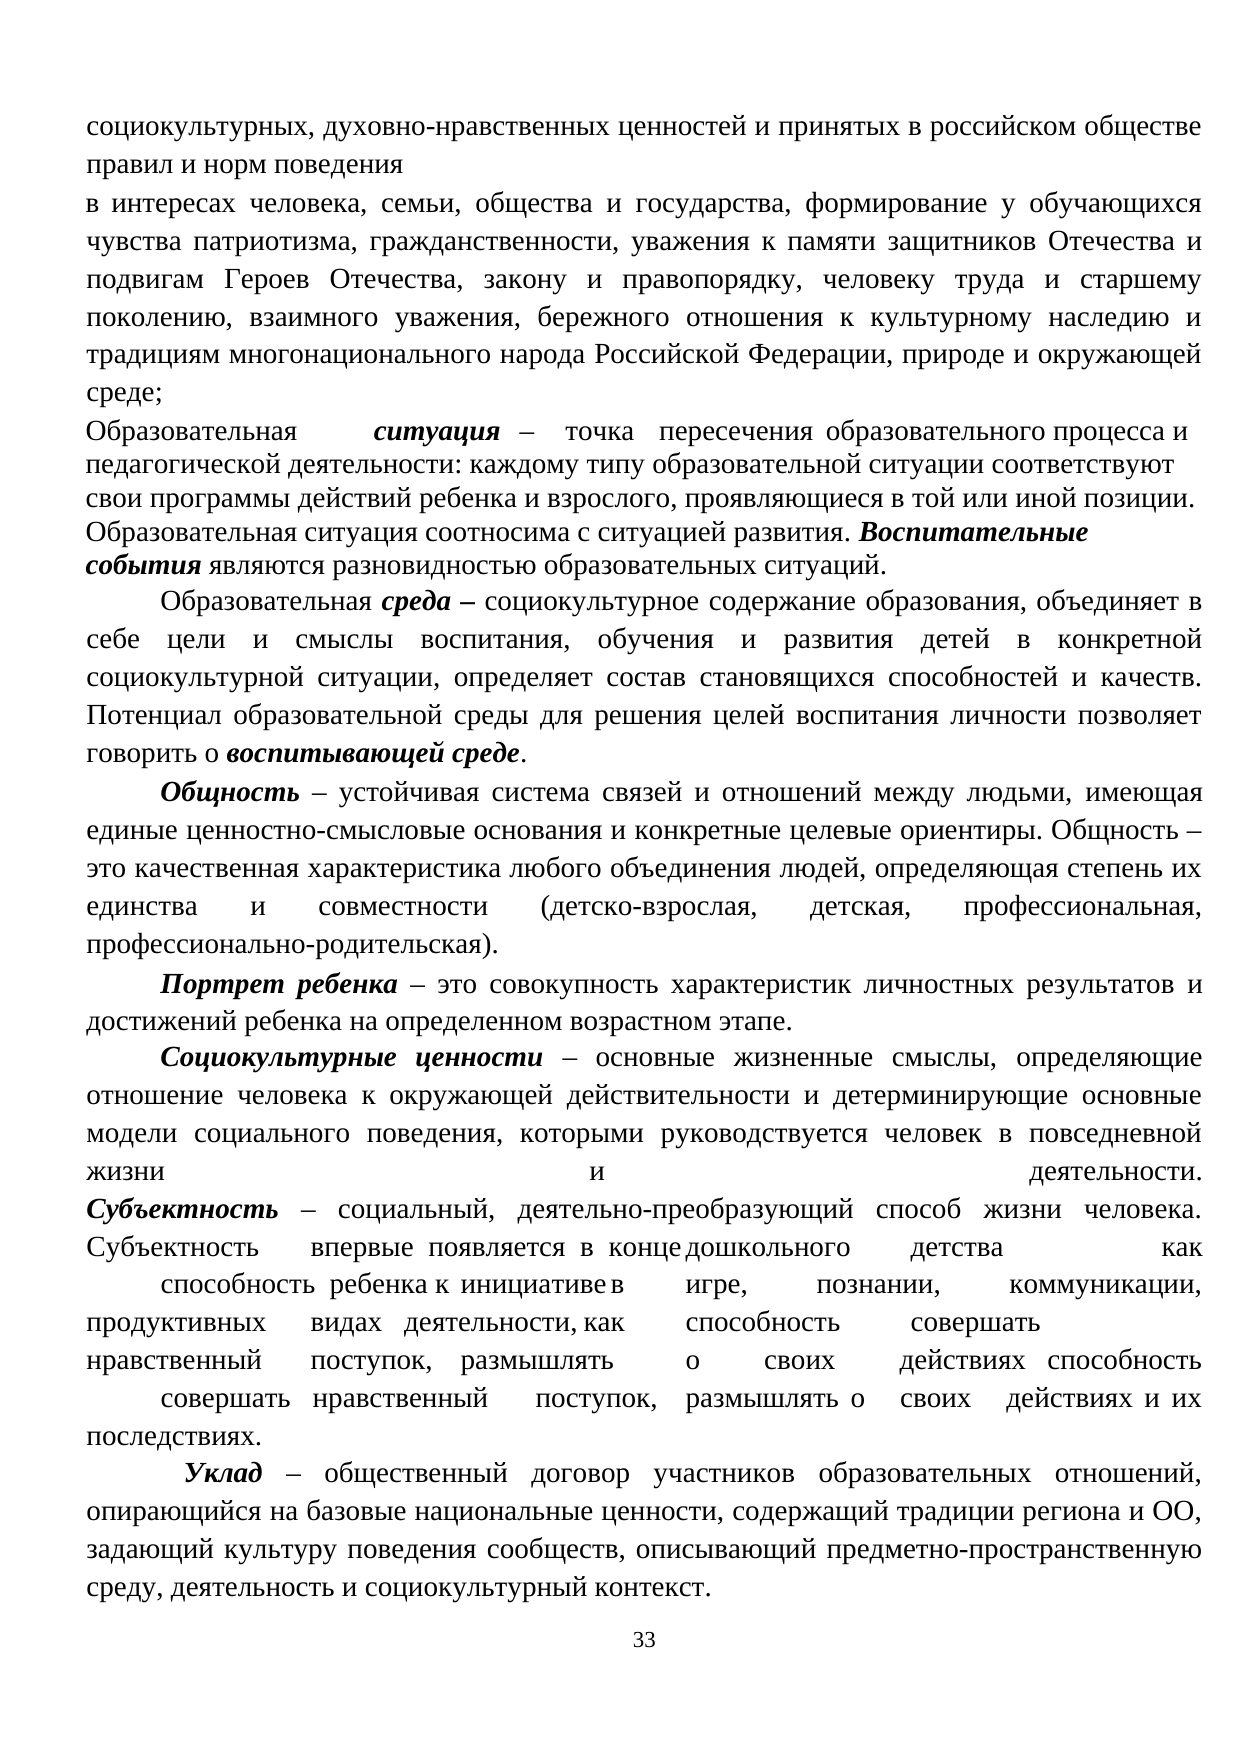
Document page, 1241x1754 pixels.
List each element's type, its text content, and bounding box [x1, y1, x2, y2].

list интересах человека, семьи, общества и государства, формирование у обучающихся чувства патриотизма, гражданственности, уважения к памяти защитников Отечества и подвигам Героев Отечества, закону и правопорядку, человеку труда и старшему поколению, взаимного уважения, бережного отношения к культурному наследию и традициям многонационального народа Российской Федерации, природе и окружающей среде; [85, 185, 1203, 408]
text Уклад – общественный договор участников образовательных отношений, опирающийся на базовые национальные ценности, содержащий традиции региона и ОО, задающий культуру поведения сообществ, описывающий предметно-пространственную среду, деятельность и социокультурный контекст. [86, 1456, 1203, 1602]
text Образовательная ситуация – точка пересечения образовательного процесса и педагогической деятельности: каждому типу образовательной ситуации соответствуют свои программы действий ребенка и взрослого, проявляющиеся в той или иной позиции. Образовательная ситуация соотносима с ситуацией развития. Воспитательные события являются разновидностью образовательных ситуаций. [85, 413, 1203, 581]
text Образовательная среда – социокультурное содержание образования, объединяет в себе цели и смыслы воспитания, обучения и развития детей в конкретной социокультурной ситуации, определяет состав становящихся способностей и качеств. Потенциал образовательной среды для решения целей воспитания личности позволяет говорить о воспитывающей среде. [86, 583, 1203, 768]
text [86, 108, 1203, 179]
text Социокультурные ценности – основные жизненные смыслы, определяющие отношение человека к окружающей действительности и детерминирующие основные модели социального поведения, которыми руководствуется человек в повседневной жизни и деятельности. Субъектность – социальный, деятельно-преобразующий способ жизни человека. Субъектность впервые появляется в конце дошкольного детства как способность ребенка к инициативе в игре, познании, коммуникации, продуктивных видах деятельности, как способность совершать нравственный поступок, размышлять о своих действиях способность совершать нравственный поступок, размышлять о своих действиях и их последствиях. [86, 1039, 1203, 1451]
text Общность – устойчивая система связей и отношений между людьми, имеющая единые ценностно-смысловые основания и конкретные целевые ориентиры. Общность – это качественная характеристика любого объединения людей, определяющая степень их единства и совместности (детско-взрослая, детская, профессиональная, профессионально-родительская). [86, 774, 1203, 959]
text Портрет ребенка – это совокупность характеристик личностных результатов и достижений ребенка на определенном возрастном этапе. [86, 966, 1203, 1036]
